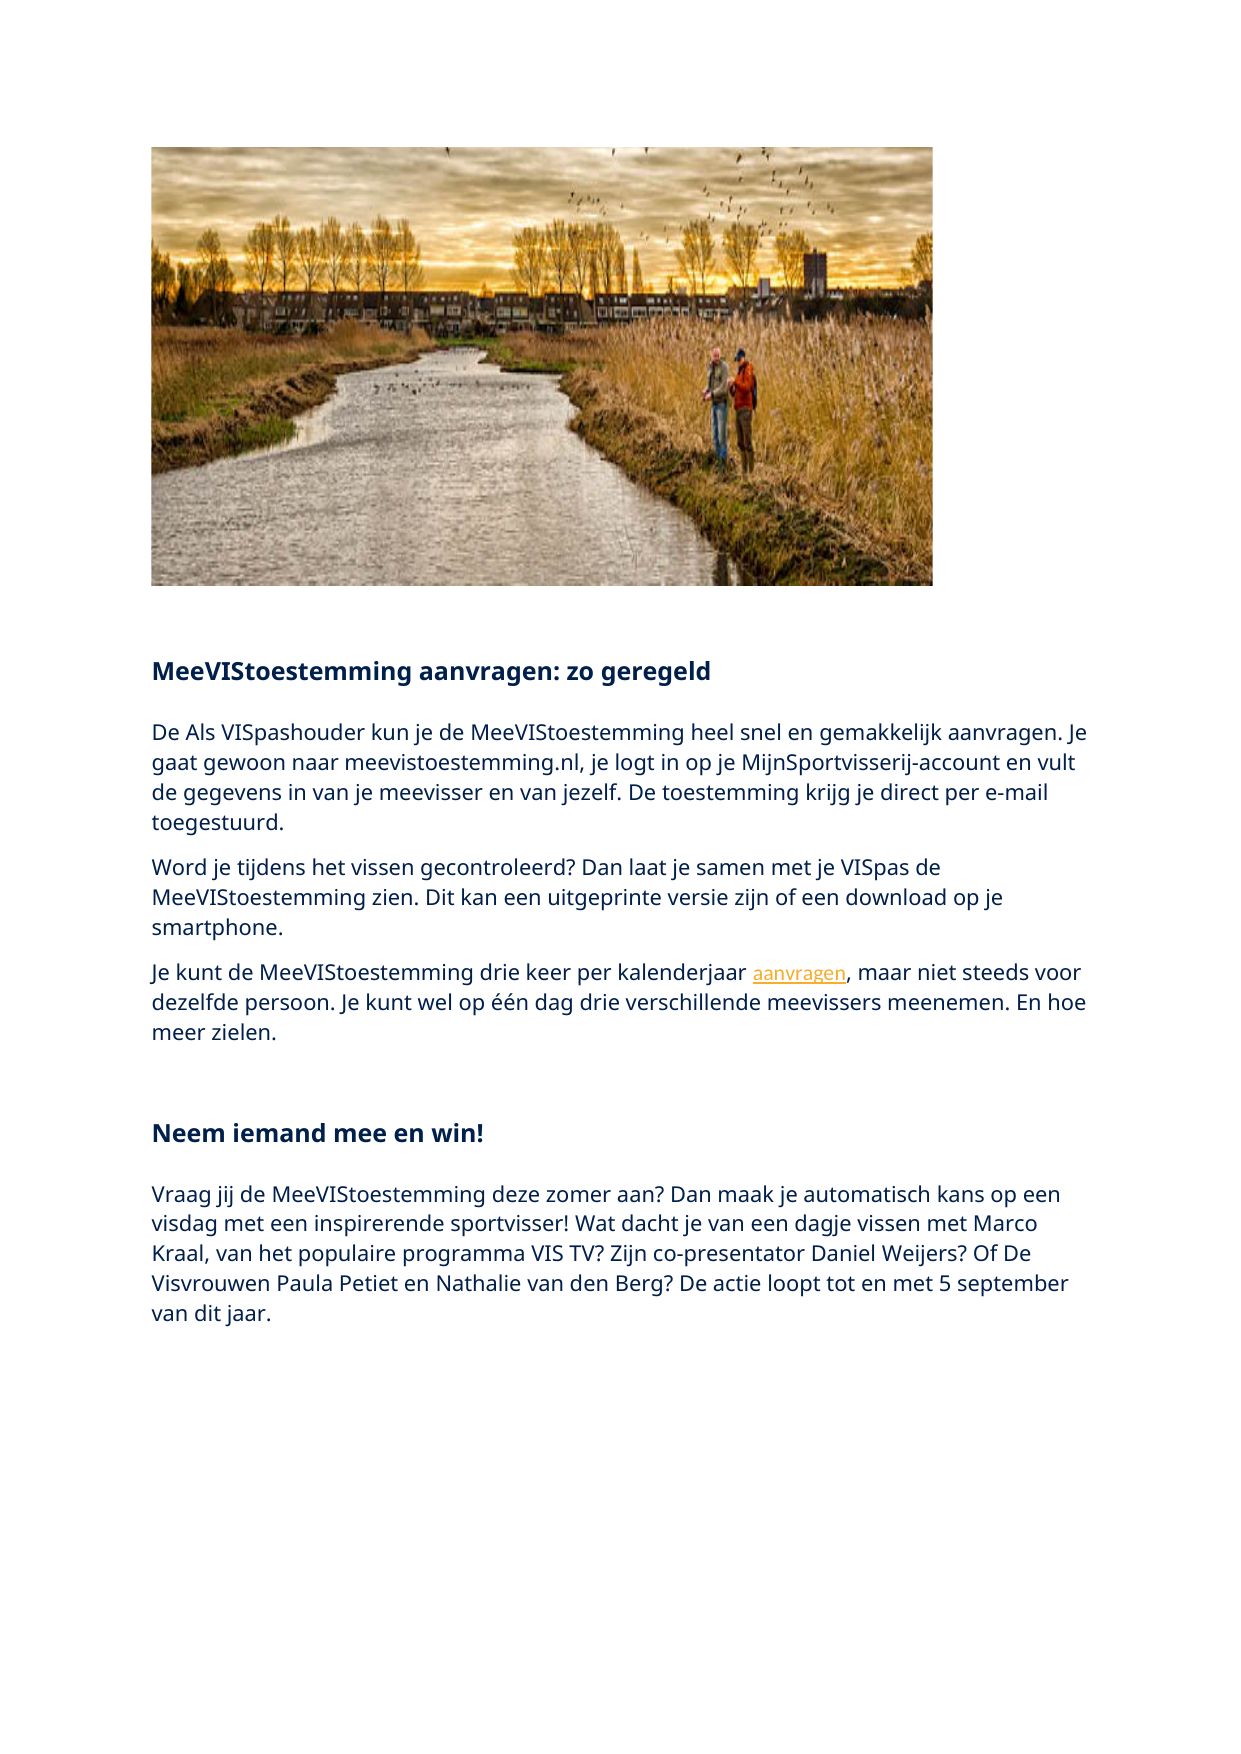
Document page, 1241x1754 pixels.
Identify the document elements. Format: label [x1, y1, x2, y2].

picture [151, 147, 933, 586]
table_header [148, 148, 1093, 1357]
